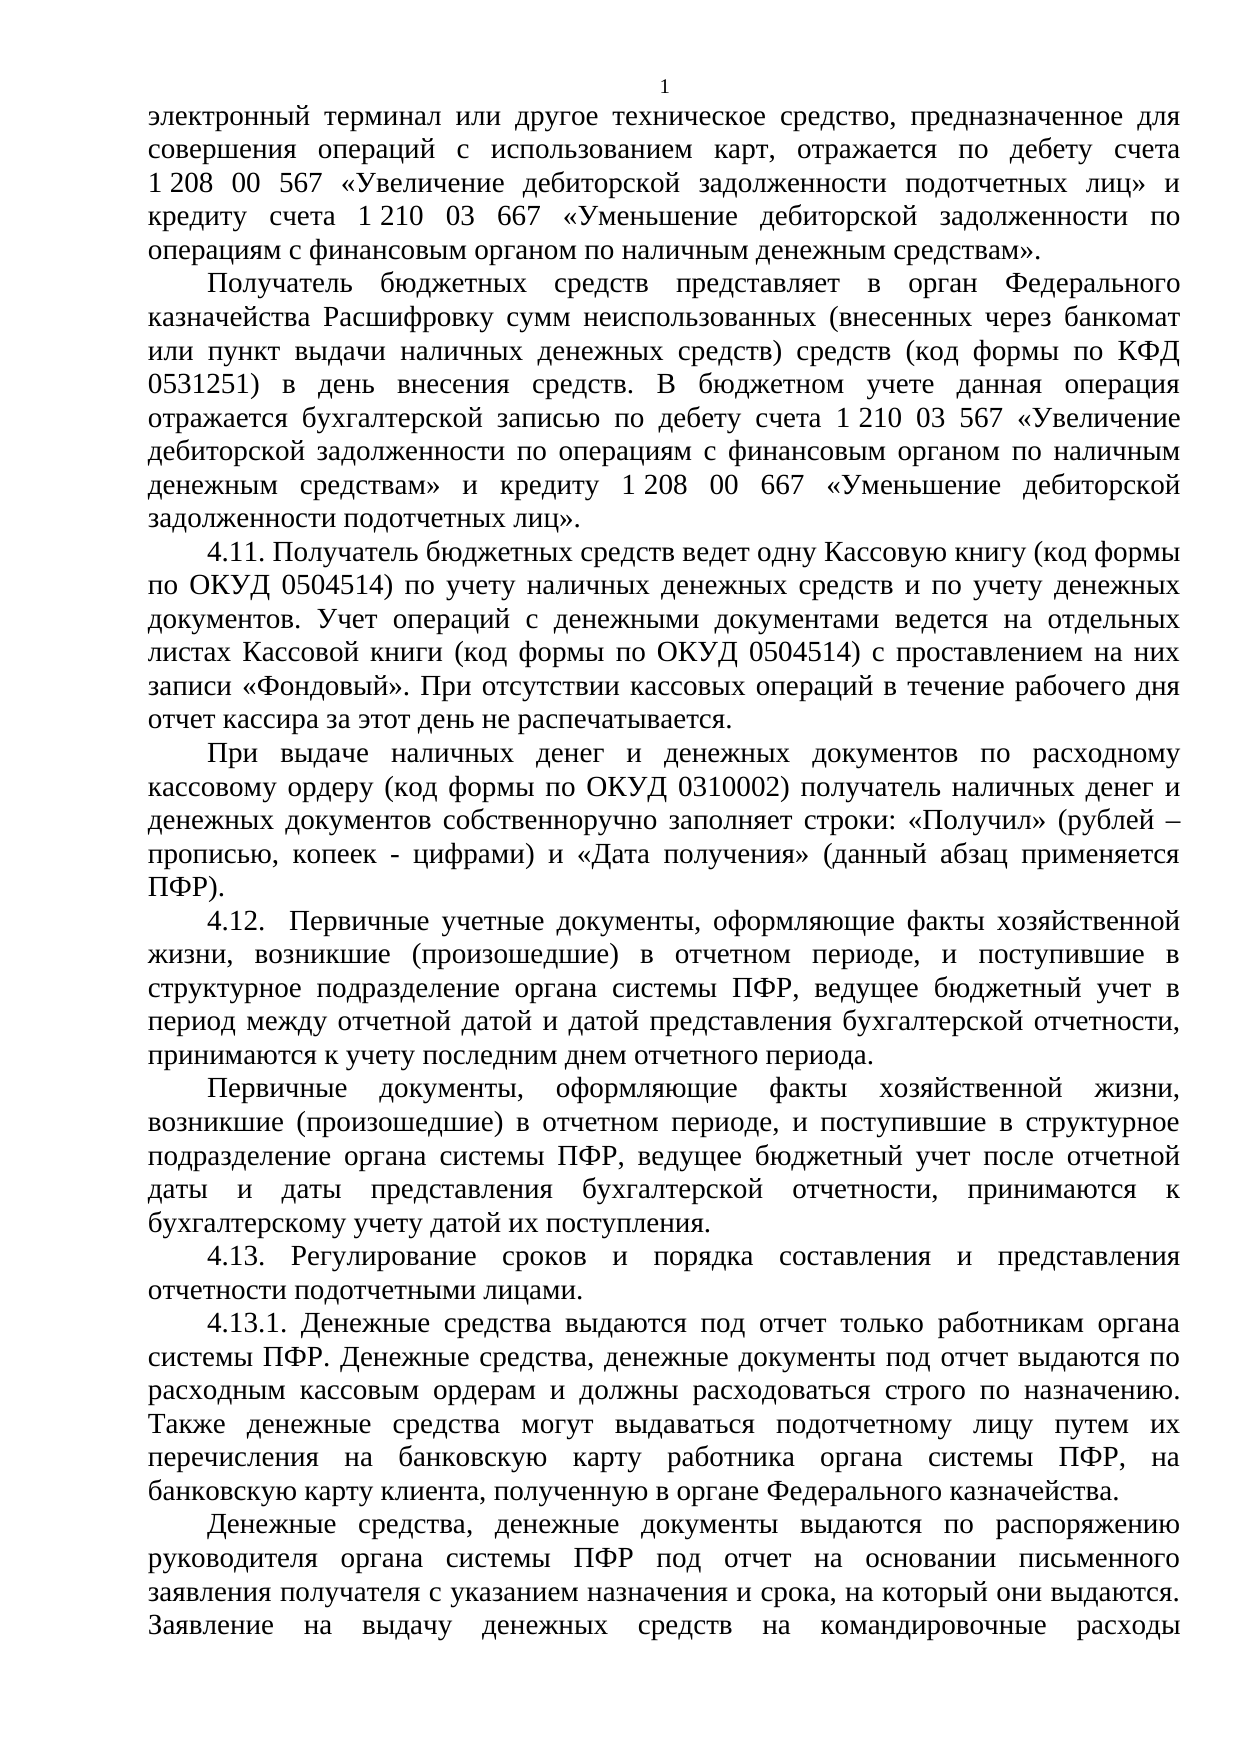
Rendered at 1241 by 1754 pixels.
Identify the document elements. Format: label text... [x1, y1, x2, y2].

text 4.13. Регулирование сроков и порядка составления и представления отчетности подотчетными лицами. [148, 1238, 1181, 1305]
text Получатель бюджетных средств представляет в орган Федерального казначейства Расшифровку сумм неиспользованных (внесенных через банкомат или пункт выдачи наличных денежных средств) средств (код формы по КФД 0531251) в день внесения средств. В бюджетном учете данная операция отражается бухгалтерской записью по дебету счета 1 210 03 567 «Увеличение дебиторской задолженности по операциям с финансовым органом по наличным денежным средствам» и кредиту 1 208 00 667 «Уменьшение дебиторской задолженности подотчетных лиц». [148, 266, 1181, 534]
text При выдаче наличных денег и денежных документов по расходному кассовому ордеру (код формы по ОКУД 0310002) получатель наличных денег и денежных документов собственноручно заполняет строки: «Получил» (рублей – прописью, копеек - цифрами) и «Дата получения» (данный абзац применяется ПФР). [148, 735, 1181, 903]
text Первичные документы, оформляющие факты хозяйственной жизни, возникшие (произошедшие) в отчетном периоде, и поступившие в структурное подразделение органа системы ПФР, ведущее бюджетный учет после отчетной даты и даты представления бухгалтерской отчетности, принимаются к бухгалтерскому учету датой их поступления. [148, 1071, 1181, 1238]
text 4.11. Получатель бюджетных средств ведет одну Кассовую книгу (код формы по ОКУД 0504514) по учету наличных денежных средств и по учету денежных документов. Учет операций с денежными документами ведется на отдельных листах Кассовой книги (код формы по ОКУД 0504514) с проставлением на них записи «Фондовый». При отсутствии кассовых операций в течение рабочего дня отчет кассира за этот день не распечатывается. [148, 534, 1181, 735]
text 4.13.1. Денежные средства выдаются под отчет только работникам органа системы ПФР. Денежные средства, денежные документы под отчет выдаются по расходным кассовым ордерам и должны расходоваться строго по назначению. Также денежные средства могут выдаваться подотчетному лицу путем их перечисления на банковскую карту работника органа системы ПФР, на банковскую карту клиента, полученную в органе Федерального казначейства. [148, 1305, 1181, 1507]
text 4.12. Первичные учетные документы, оформляющие факты хозяйственной жизни, возникшие (произошедшие) в отчетном периоде, и поступившие в структурное подразделение органа системы ПФР, ведущее бюджетный учет в период между отчетной датой и датой представления бухгалтерской отчетности, принимаются к учету последним днем отчетного периода. [148, 903, 1181, 1071]
